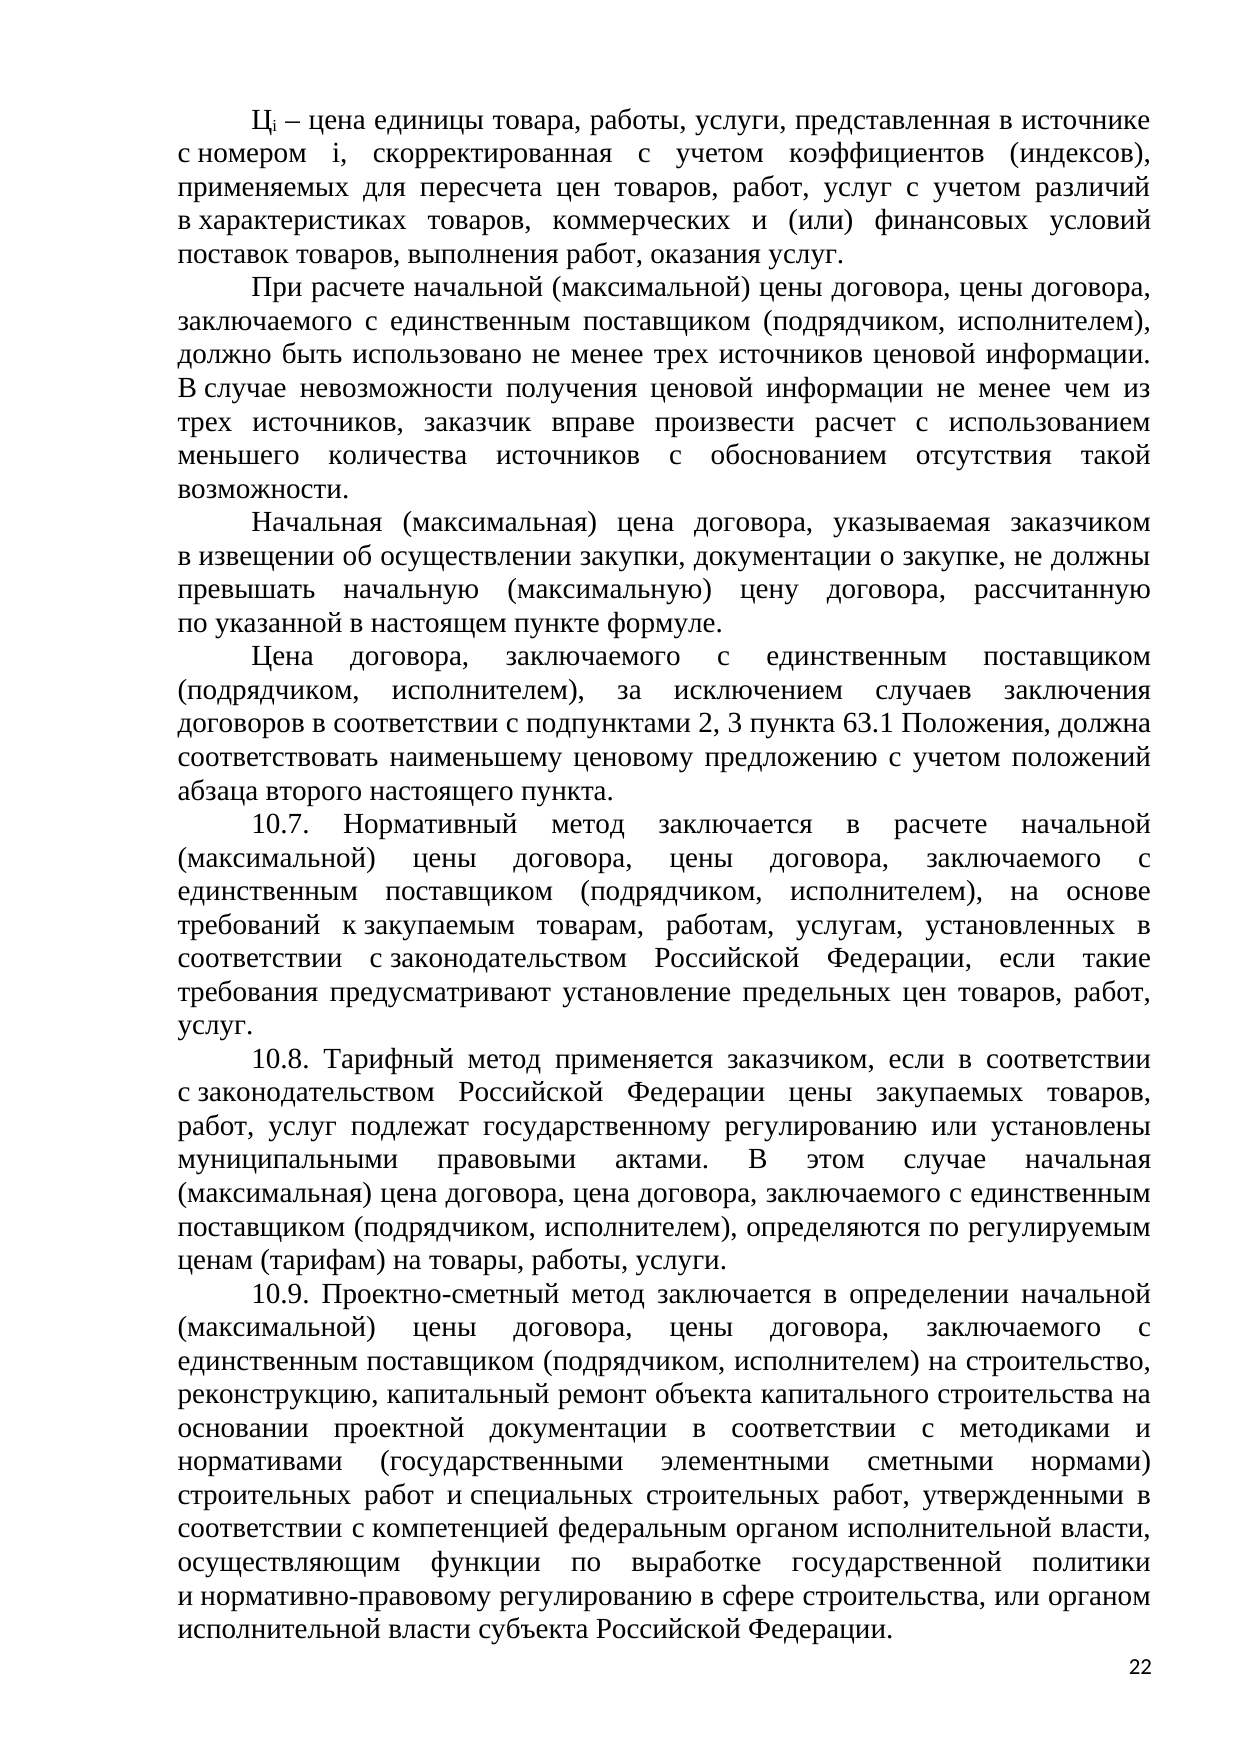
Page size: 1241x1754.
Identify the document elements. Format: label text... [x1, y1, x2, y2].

text Цена договора, заключаемого с единственным поставщиком (подрядчиком, исполнителем), за исключением случаев заключения договоров в соответствии с подпунктами 2, 3 пункта 63.1 Положения, должна соответствовать наименьшему ценовому предложению с учетом положений абзаца второго настоящего пункта. [177, 638, 1152, 806]
text 10.7. Нормативный метод заключается в расчете начальной (максимальной) цены договора, цены договора, заключаемого с единственным поставщиком (подрядчиком, исполнителем), на основе требований к закупаемым товарам, работам, услугам, установленных в соответствии с законодательством Российской Федерации, если такие требования предусматривают установление предельных цен товаров, работ, услуг. [177, 806, 1152, 1041]
text Цi – цена единицы товара, работы, услуги, представленная в источнике с номером i, скорректированная с учетом коэффициентов (индексов), применяемых для пересчета цен товаров, работ, услуг с учетом различий в характеристиках товаров, коммерческих и (или) финансовых условий поставок товаров, выполнения работ, оказания услуг. [177, 102, 1152, 269]
text 10.9. Проектно-сметный метод заключается в определении начальной (максимальной) цены договора, цены договора, заключаемого с единственным поставщиком (подрядчиком, исполнителем) на строительство, реконструкцию, капитальный ремонт объекта капитального строительства на основании проектной документации в соответствии с методиками и нормативами (государственными элементными сметными нормами) строительных работ и специальных строительных работ, утвержденными в соответствии с компетенцией федеральным органом исполнительной власти, осуществляющим функции по выработке государственной политики и нормативно-правовому регулированию в сфере строительства, или органом исполнительной власти субъекта Российской Федерации. [177, 1276, 1152, 1645]
text Начальная (максимальная) цена договора, указываемая заказчиком в извещении об осуществлении закупки, документации о закупке, не должны превышать начальную (максимальную) цену договора, рассчитанную по указанной в настоящем пункте формуле. [177, 504, 1152, 638]
text При расчете начальной (максимальной) цены договора, цены договора, заключаемого с единственным поставщиком (подрядчиком, исполнителем), должно быть использовано не менее трех источников ценовой информации. В случае невозможности получения ценовой информации не менее чем из трех источников, заказчик вправе произвести расчет с использованием меньшего количества источников с обоснованием отсутствия такой возможности. [177, 269, 1152, 504]
text 10.8. Тарифный метод применяется заказчиком, если в соответствии с законодательством Российской Федерации цены закупаемых товаров, работ, услуг подлежат государственному регулированию или установлены муниципальными правовыми актами. В этом случае начальная (максимальная) цена договора, цена договора, заключаемого с единственным поставщиком (подрядчиком, исполнителем), определяются по регулируемым ценам (тарифам) на товары, работы, услуги. [177, 1041, 1152, 1276]
